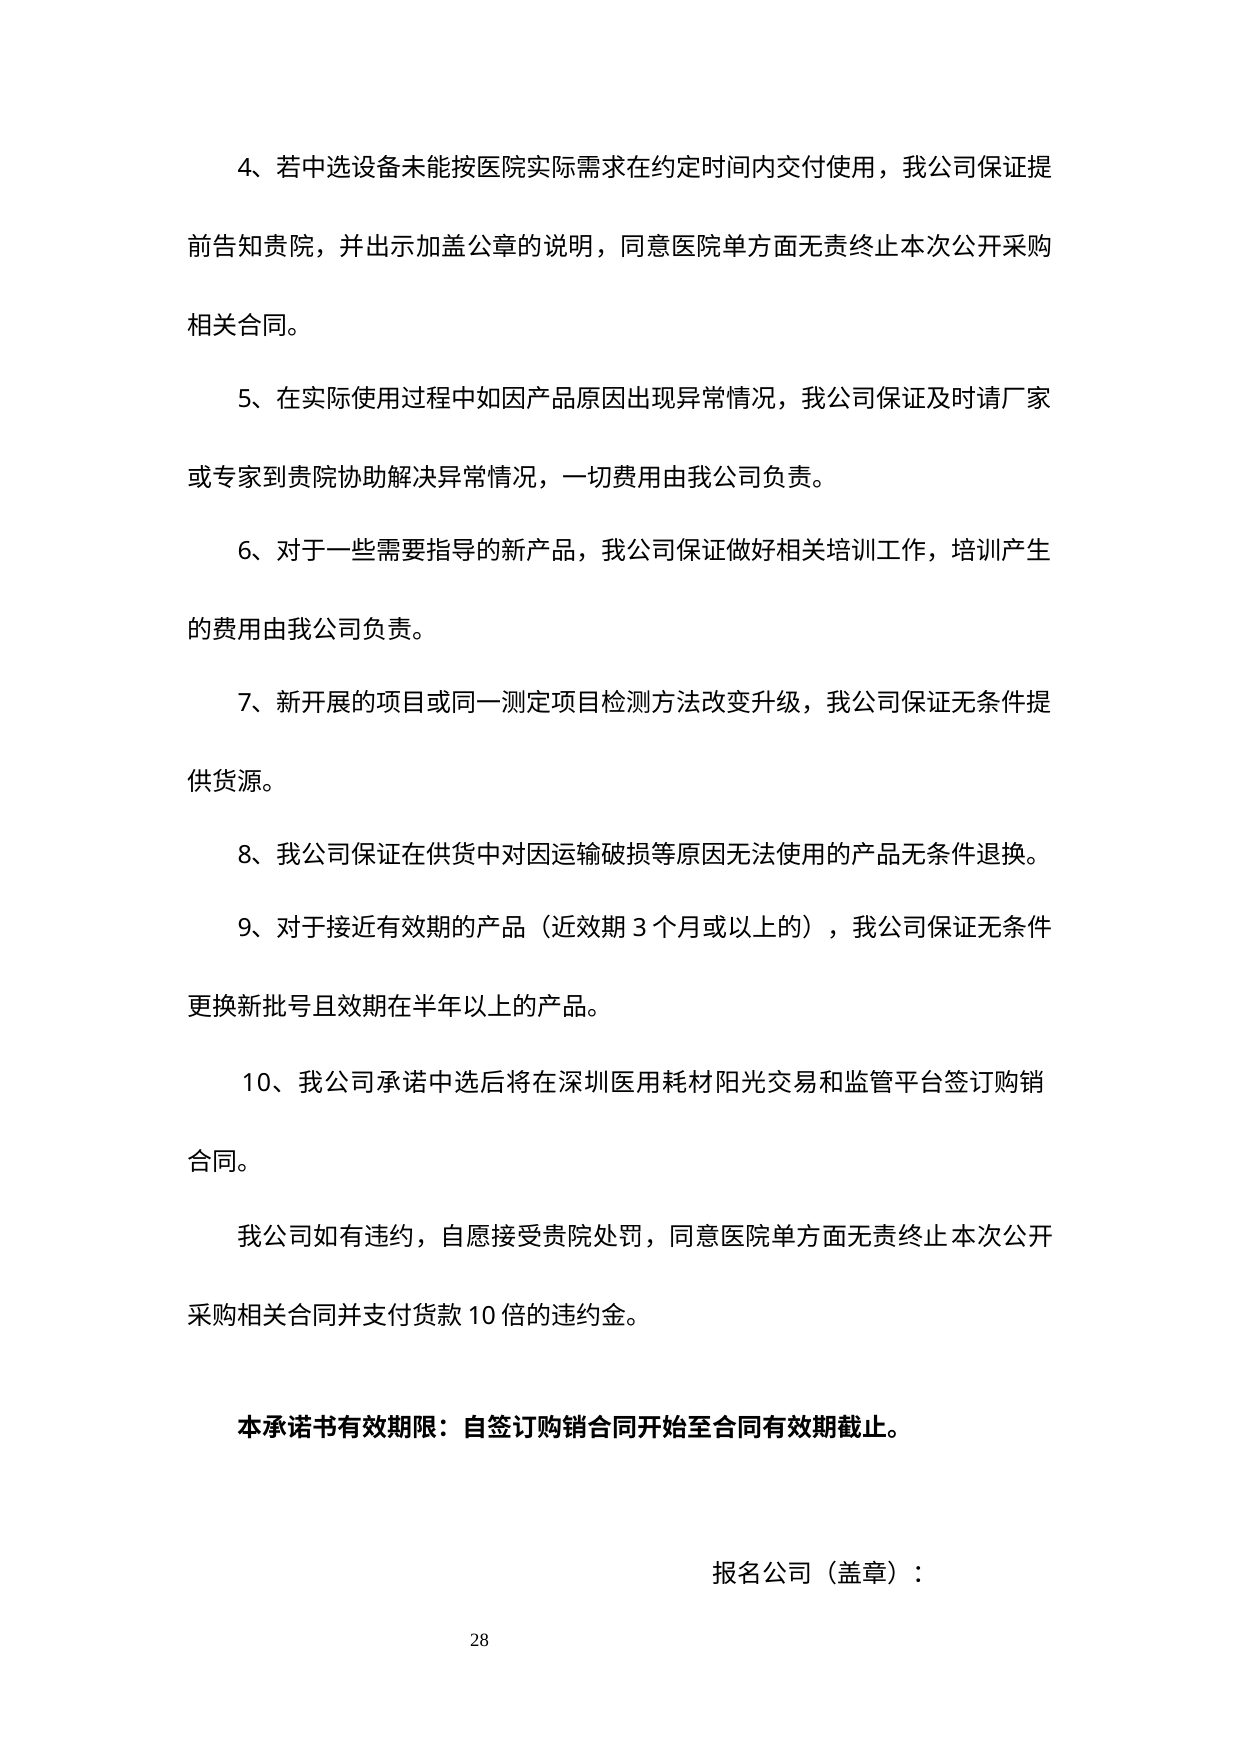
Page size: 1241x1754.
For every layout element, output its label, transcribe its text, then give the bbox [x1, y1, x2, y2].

text 我公司如有违约，自愿接受贵院处罚，同意医院单方面无责终止本次公开采购相关合同并支付货款10倍的违约金。 [187, 1202, 1053, 1347]
text 9、对于接近有效期的产品（近效期3个月或以上的），我公司保证无条件更换新批号且效期在半年以上的产品。 [187, 893, 1053, 1038]
text 5、在实际使用过程中如因产品原因出现异常情况，我公司保证及时请厂家或专家到贵院协助解决异常情况，一切费用由我公司负责。 [187, 364, 1053, 509]
text 报名公司（盖章）： [187, 1538, 1053, 1604]
text 6、对于一些需要指导的新产品，我公司保证做好相关培训工作，培训产生的费用由我公司负责。 [187, 516, 1053, 661]
text 8、我公司保证在供货中对因运输破损等原因无法使用的产品无条件退换。 [187, 820, 1053, 886]
text 7、新开展的项目或同一测定项目检测方法改变升级，我公司保证无条件提供货源。 [187, 668, 1053, 813]
text 本承诺书有效期限：自签订购销合同开始至合同有效期截止。 [187, 1393, 1053, 1458]
text 4、若中选设备未能按医院实际需求在约定时间内交付使用，我公司保证提前告知贵院，并出示加盖公章的说明，同意医院单方面无责终止本次公开采购相关合同。 [187, 133, 1053, 357]
list 10、我公司承诺中选后将在深圳医用耗材阳光交易和监管平台签订购销合同。 [187, 1047, 1053, 1192]
